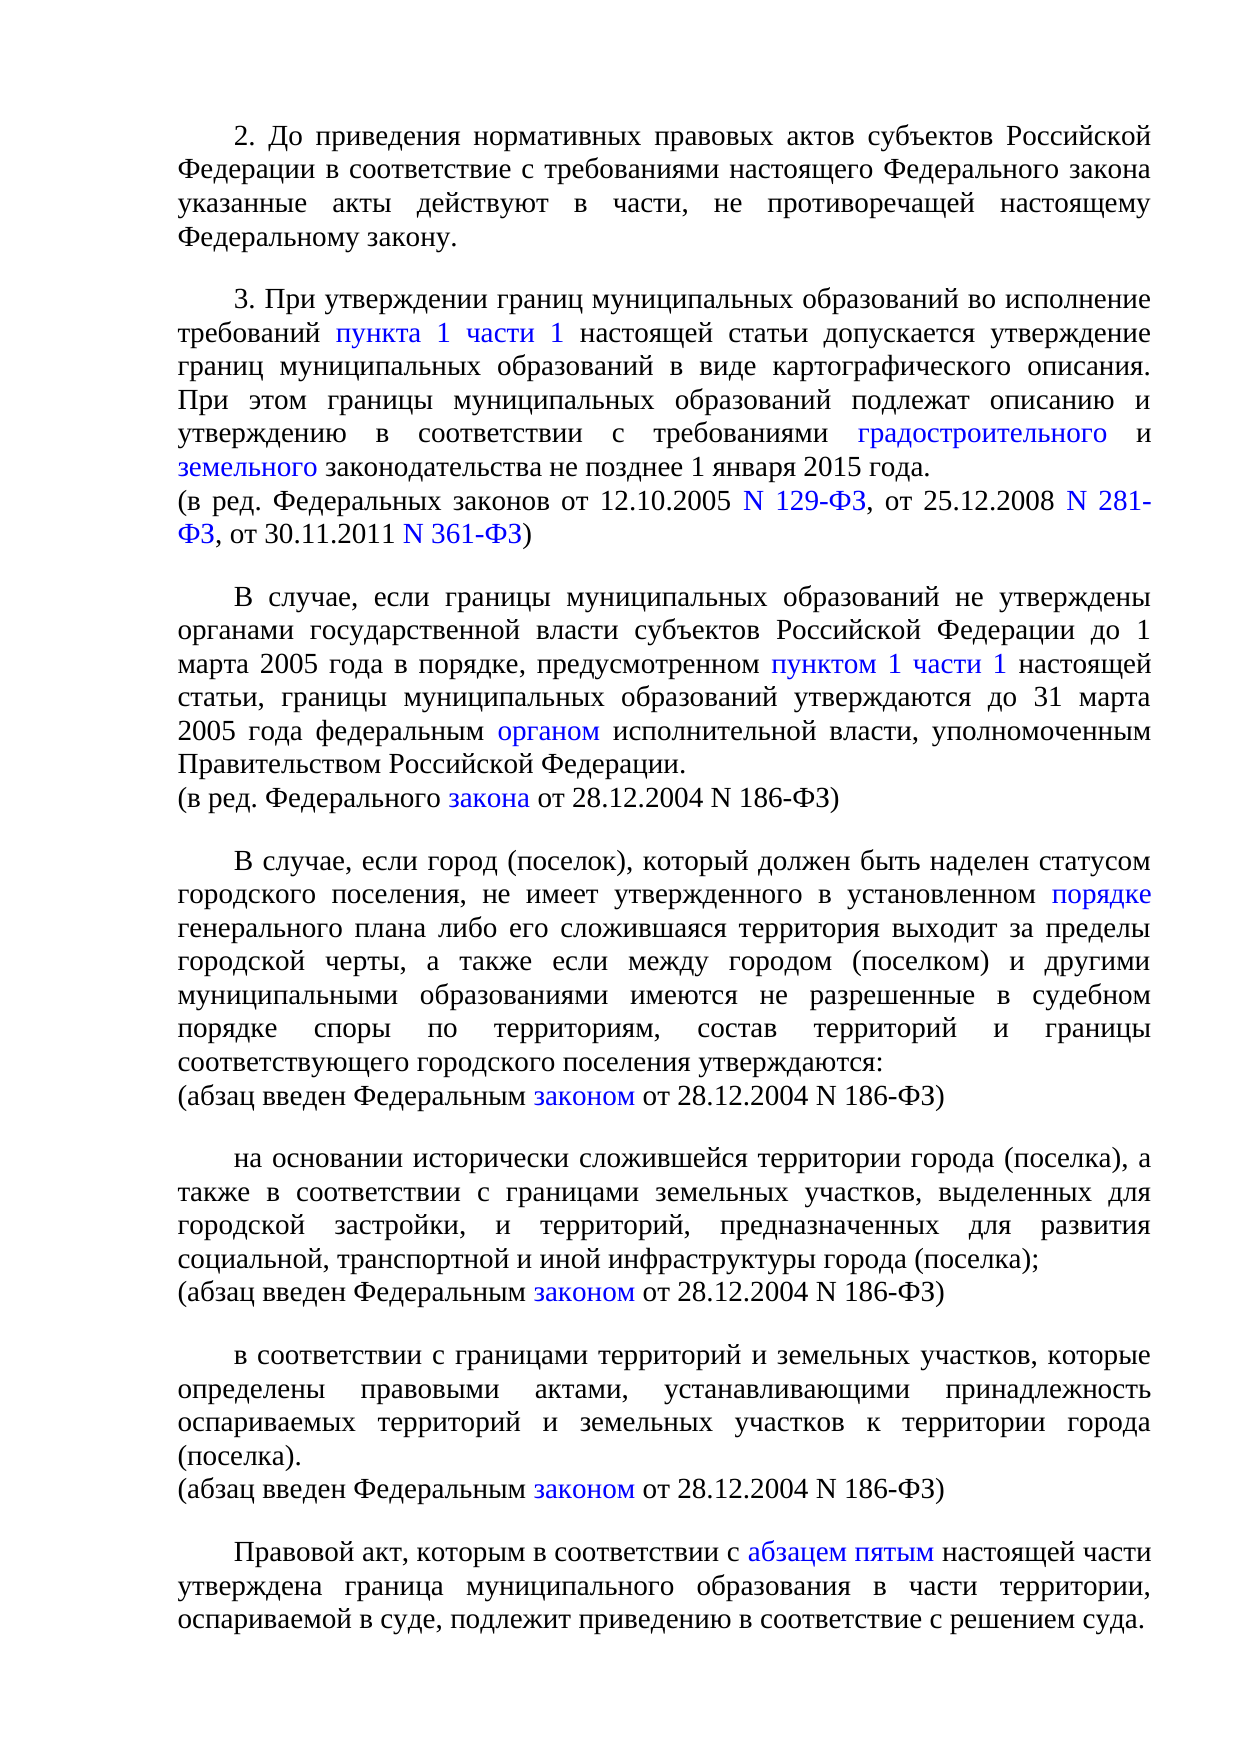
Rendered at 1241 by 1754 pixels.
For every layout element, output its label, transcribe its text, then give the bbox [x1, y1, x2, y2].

text В случае, если границы муниципальных образований не утверждены органами государственной власти субъектов Российской Федерации до 1 марта 2005 года в порядке, предусмотренном пунктом 1 части 1 настоящей статьи, границы муниципальных образований утверждаются до 31 марта 2005 года федеральным органом исполнительной власти, уполномоченным Правительством Российской Федерации. [177, 579, 1152, 780]
text (абзац введен Федеральным законом от 28.12.2004 N 186-ФЗ) [177, 1274, 1152, 1308]
text Правовой акт, которым в соответствии с абзацем пятым настоящей части утверждена граница муниципального образования в части территории, оспариваемой в суде, подлежит приведению в соответствие с решением суда. [177, 1534, 1152, 1635]
text (абзац введен Федеральным законом от 28.12.2004 N 186-ФЗ) [177, 1471, 1152, 1505]
text (абзац введен Федеральным законом от 28.12.2004 N 186-ФЗ) [177, 1078, 1152, 1111]
text В случае, если город (поселок), который должен быть наделен статусом городского поселения, не имеет утвержденного в установленном порядке генерального плана либо его сложившаяся территория выходит за пределы городской черты, а также если между городом (поселком) и другими муниципальными образованиями имеются не разрешенные в судебном порядке споры по территориям, состав территорий и границы соответствующего городского поселения утверждаются: [177, 843, 1152, 1078]
text (в ред. Федерального закона от 28.12.2004 N 186-ФЗ) [177, 780, 1152, 814]
text 2. До приведения нормативных правовых актов субъектов Российской Федерации в соответствие с требованиями настоящего Федерального закона указанные акты действуют в части, не противоречащей настоящему Федеральному закону. [177, 118, 1152, 252]
text в соответствии с границами территорий и земельных участков, которые определены правовыми актами, устанавливающими принадлежность оспариваемых территорий и земельных участков к территории города (поселка). [177, 1337, 1152, 1471]
text на основании исторически сложившейся территории города (поселка), а также в соответствии с границами земельных участков, выделенных для городской застройки, и территорий, предназначенных для развития социальной, транспортной и иной инфраструктуры города (поселка); [177, 1140, 1152, 1274]
text (в ред. Федеральных законов от 12.10.2005 N 129-ФЗ, от 25.12.2008 N 281-ФЗ, от 30.11.2011 N 361-ФЗ) [177, 483, 1152, 550]
text 3. При утверждении границ муниципальных образований во исполнение требований пункта 1 части 1 настоящей статьи допускается утверждение границ муниципальных образований в виде картографического описания. При этом границы муниципальных образований подлежат описанию и утверждению в соответствии с требованиями градостроительного и земельного законодательства не позднее 1 января 2015 года. [177, 281, 1152, 483]
